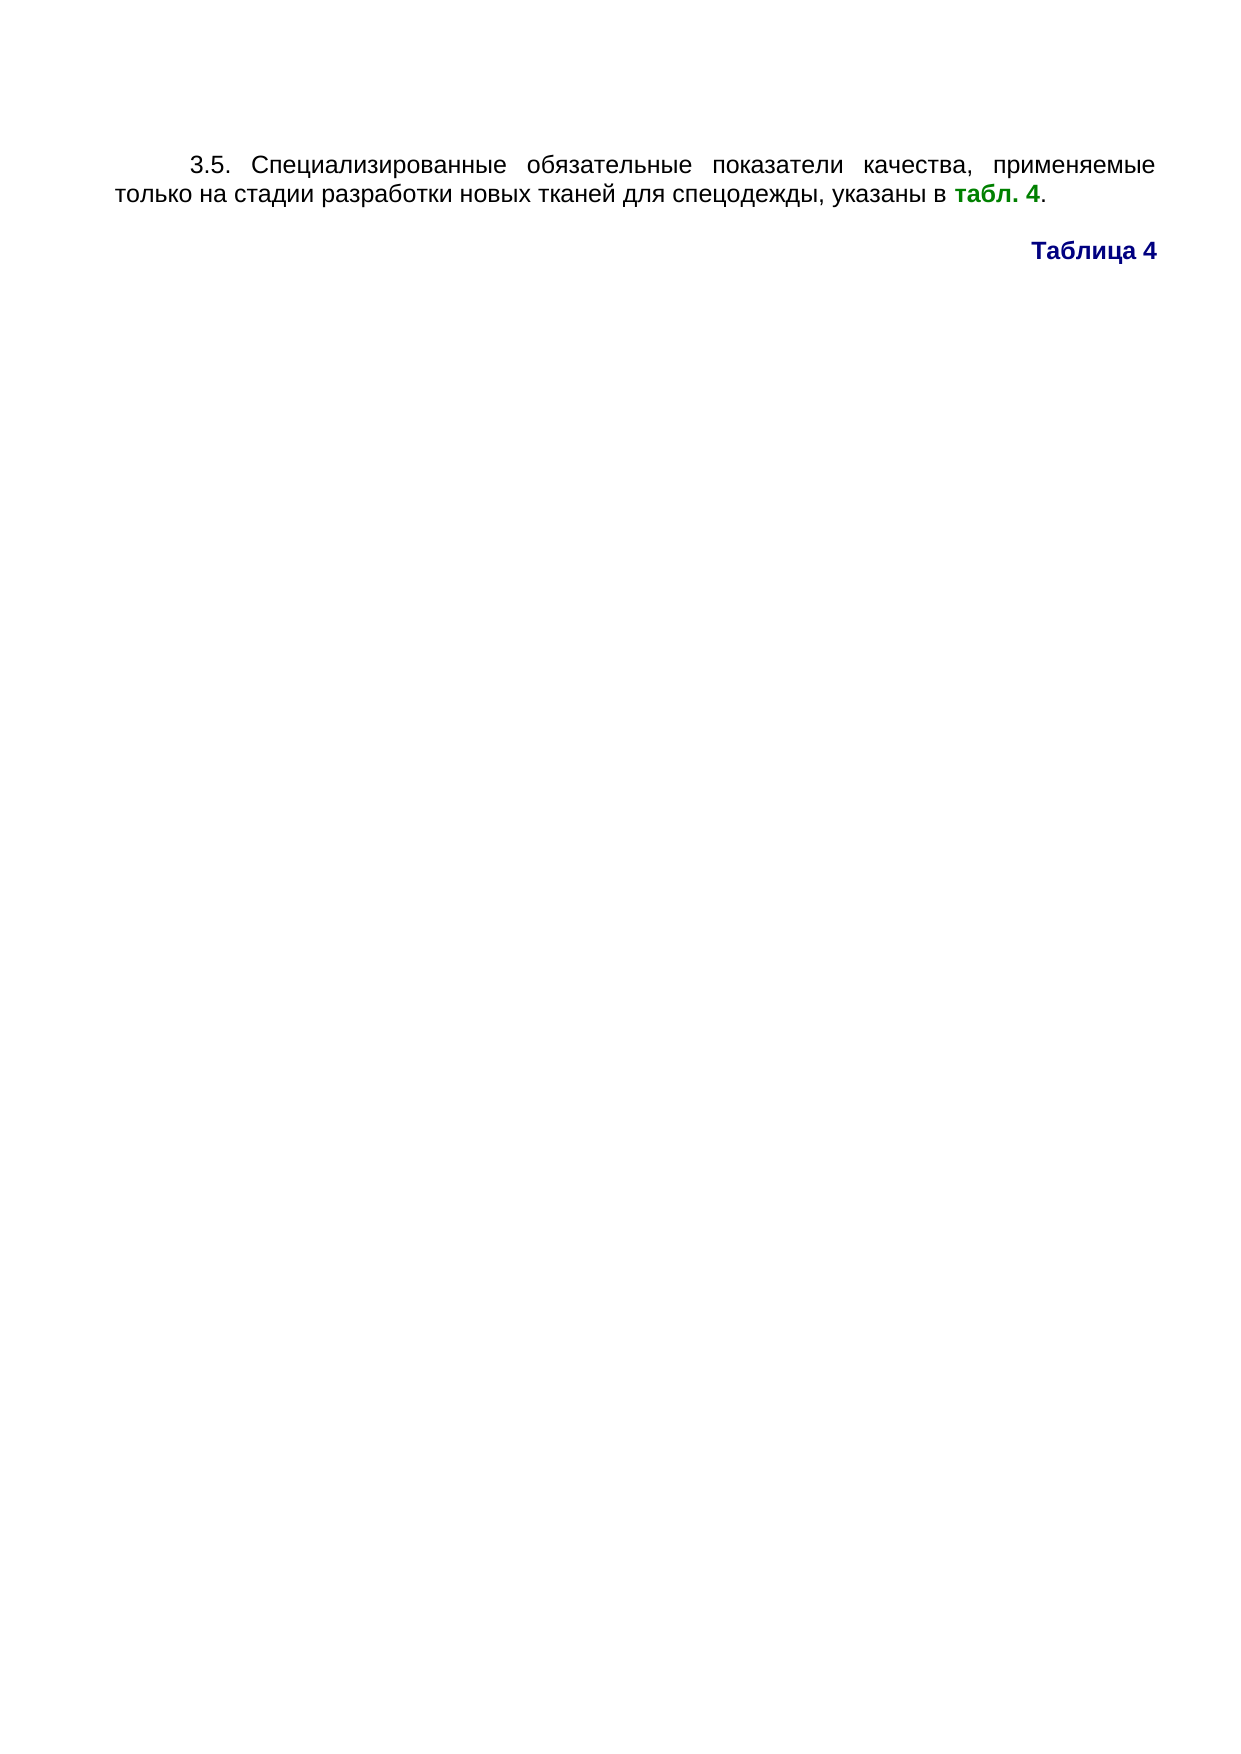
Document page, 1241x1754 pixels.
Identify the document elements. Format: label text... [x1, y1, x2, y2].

text Таблица 4 [114, 236, 1157, 265]
text 3.5. Специализированные обязательные показатели качества, применяемые только на стадии разработки новых тканей для спецодежды, указаны в табл. 4. [114, 150, 1157, 207]
